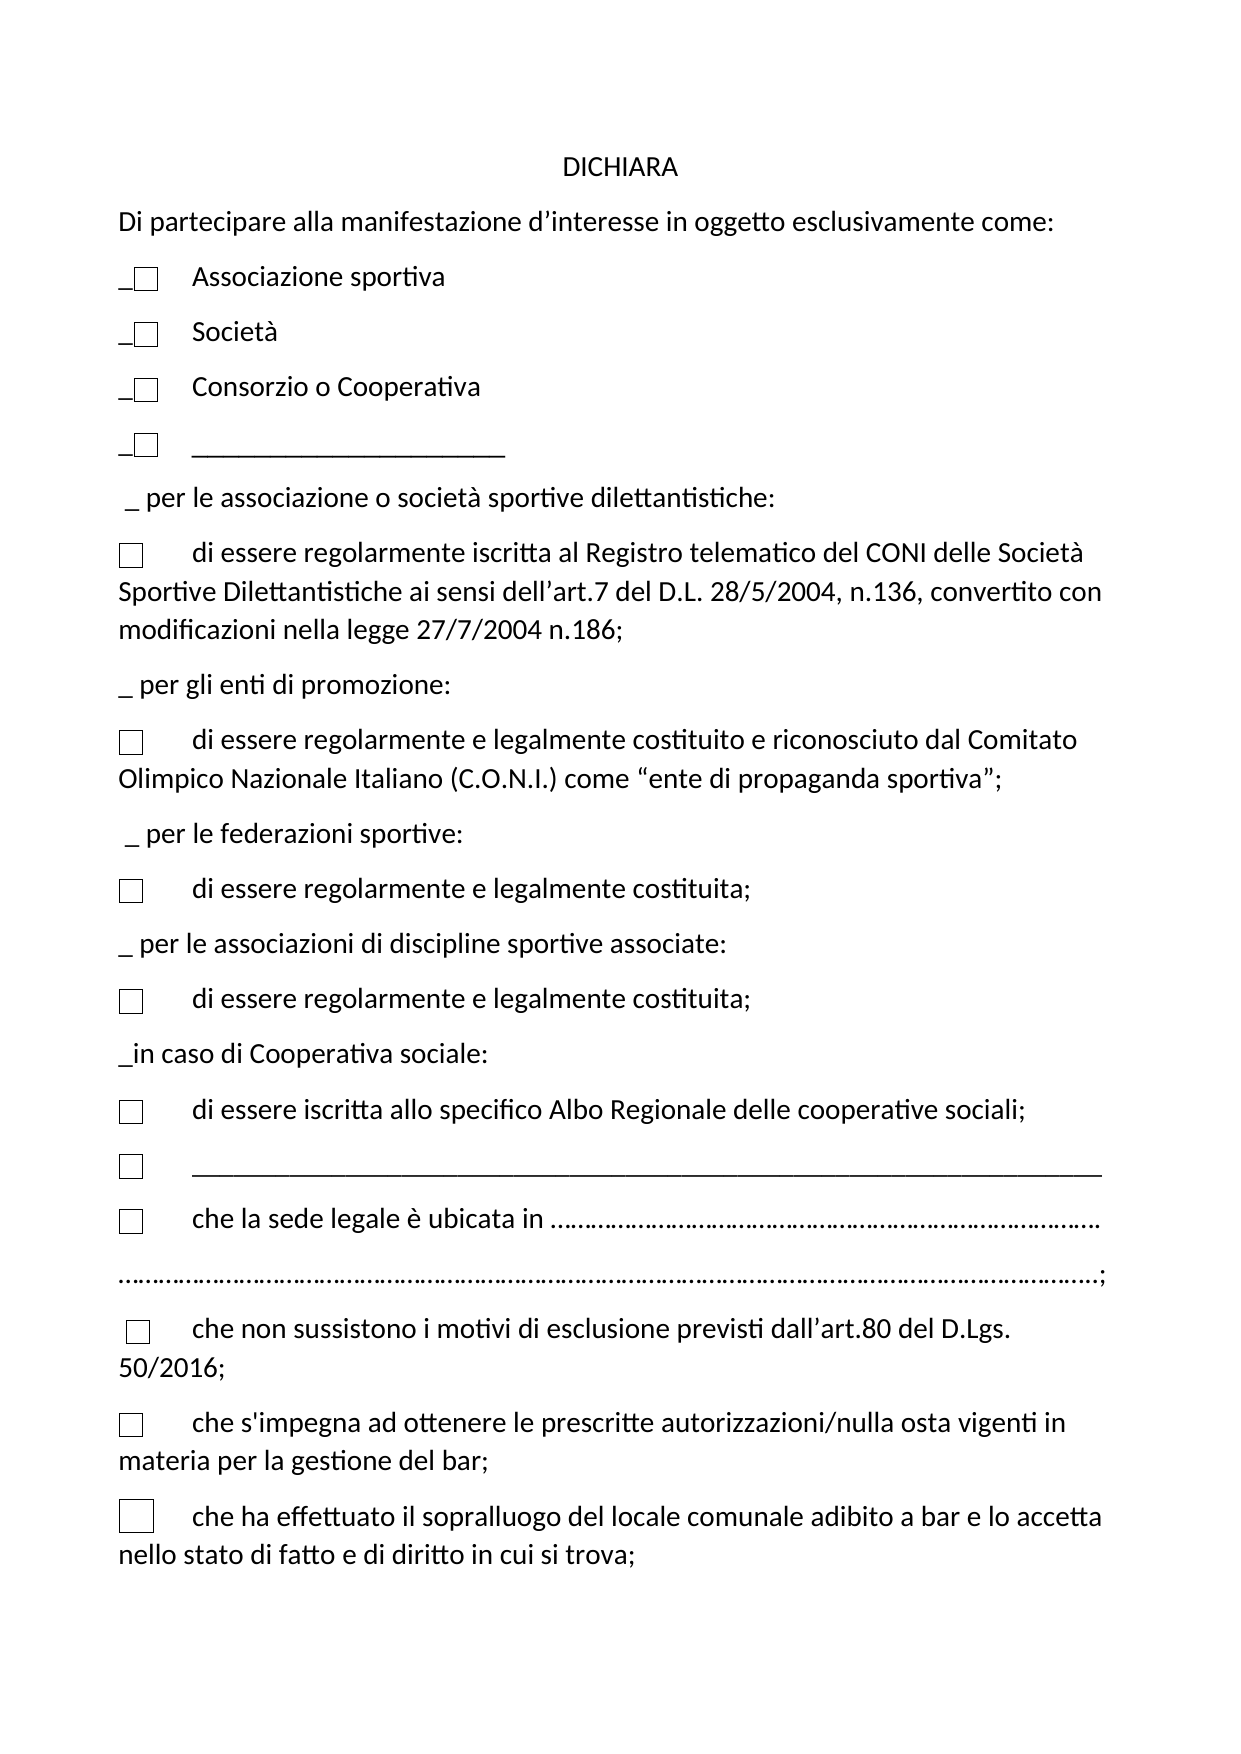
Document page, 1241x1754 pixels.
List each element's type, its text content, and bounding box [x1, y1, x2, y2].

text di essere regolarmente e legalmente costituita; [118, 980, 1122, 1016]
text _ Associazione sportiva [118, 258, 1122, 293]
text di essere regolarmente e legalmente costituita; [118, 870, 1122, 906]
text che la sede legale è ubicata in ………………………………………………………………………. [118, 1200, 1122, 1236]
text _ Consorzio o Cooperativa [118, 368, 1122, 404]
text che non sussistono i motivi di esclusione previsti dall’art.80 del D.Lgs. 50/2016; [118, 1311, 1122, 1384]
text di essere iscritta allo specifico Albo Regionale delle cooperative sociali; [118, 1091, 1122, 1126]
text _in caso di Cooperativa sociale: [118, 1036, 1122, 1071]
text ………………………………………………………………………………………………………………………………..; [118, 1255, 1122, 1291]
text di essere regolarmente iscritta al Registro telematico del CONI delle Società Sportive Dilettantistiche ai sensi dell’art.7 del D.L. 28/5/2004, n.136, convertito con modificazioni nella legge 27/7/2004 n.186; [118, 534, 1122, 647]
text Di partecipare alla manifestazione d’interesse in oggetto esclusivamente come: [118, 203, 1122, 238]
text _ per le associazione o società sportive dilettantistiche: [118, 479, 1122, 515]
text _ per le federazioni sportive: [118, 815, 1122, 850]
text che ha effettuato il sopralluogo del locale comunale adibito a bar e lo accetta nello stato di fatto e di diritto in cui si trova; [118, 1498, 1122, 1572]
text _ ____________________ [118, 424, 1122, 459]
text DICHIARA [118, 148, 1122, 183]
text che s'impegna ad ottenere le prescritte autorizzazioni/nulla osta vigenti in materia per la gestione del bar; [118, 1404, 1122, 1478]
text _ Società [118, 313, 1122, 349]
text di essere regolarmente e legalmente costituito e riconosciuto dal Comitato Olimpico Nazionale Italiano (C.O.N.I.) come “ente di propaganda sportiva”; [118, 721, 1122, 795]
text _________________________________________________________________ [118, 1146, 1122, 1180]
text _ per gli enti di promozione: [118, 666, 1122, 702]
text _ per le associazioni di discipline sportive associate: [118, 925, 1122, 961]
